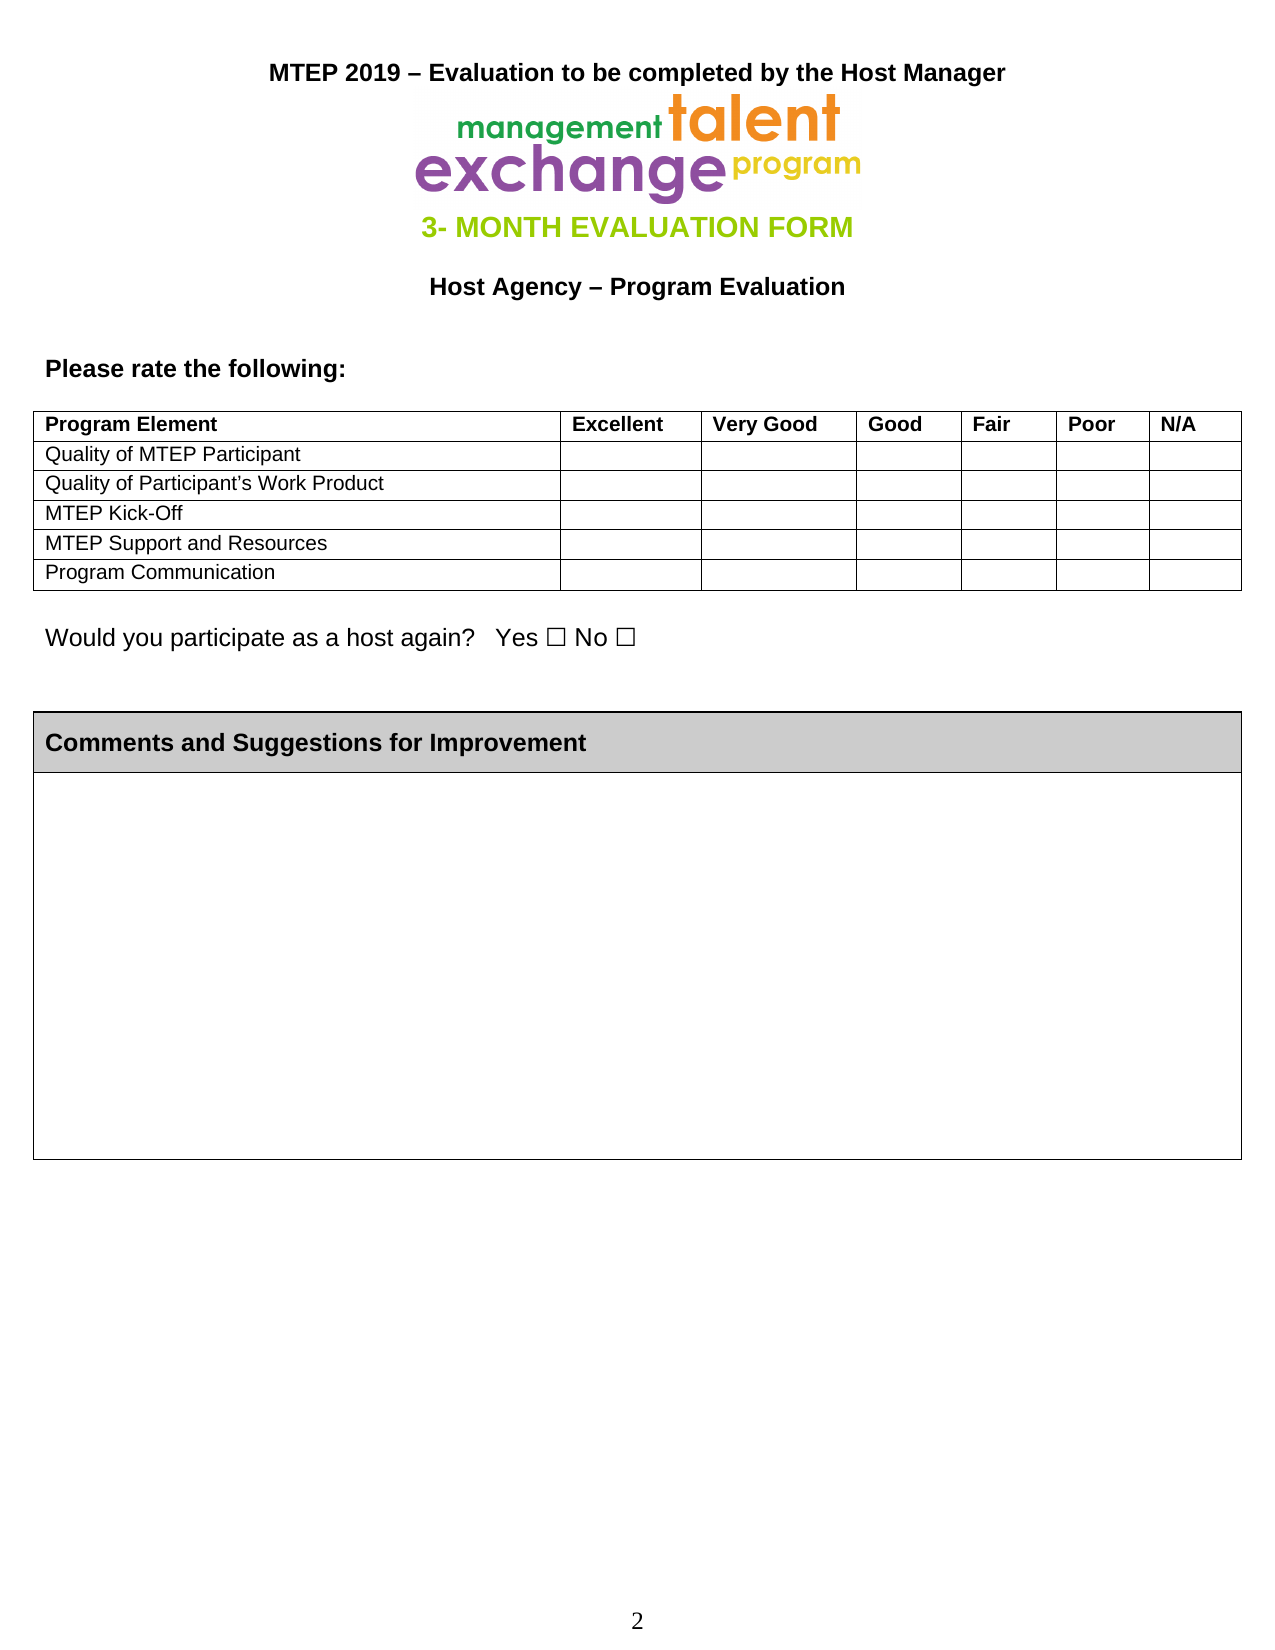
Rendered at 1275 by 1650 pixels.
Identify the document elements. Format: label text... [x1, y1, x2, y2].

table_cell [561, 560, 701, 590]
table_cell [857, 471, 961, 500]
table_cell [857, 501, 961, 529]
table_header Poor [1057, 412, 1149, 441]
table_cell Quality of Participant’s Work Product [34, 471, 560, 500]
table_cell [857, 530, 961, 559]
table_cell [1150, 501, 1241, 529]
table_cell [1150, 530, 1241, 559]
subtitle 3- MONTH EVALUATION FORM [45, 210, 1230, 243]
table_cell [962, 501, 1056, 529]
table_header Good [857, 412, 961, 441]
table_cell [857, 442, 961, 470]
table_cell [702, 501, 856, 529]
table_header Excellent [561, 412, 701, 441]
table_cell [702, 442, 856, 470]
table_cell MTEP Support and Resources [34, 530, 560, 559]
text Please rate the following: [45, 353, 1230, 382]
table_header Comments and Suggestions for Improvement [34, 713, 1241, 772]
table_cell [1057, 530, 1149, 559]
table_cell [561, 530, 701, 559]
table_cell [561, 442, 701, 470]
table_cell [1150, 442, 1241, 470]
table_header Fair [962, 412, 1056, 441]
table_cell [1057, 442, 1149, 470]
table_cell [702, 530, 856, 559]
table_cell [962, 560, 1056, 590]
table_cell [1057, 471, 1149, 500]
picture [413, 86, 862, 210]
table_cell [1150, 471, 1241, 500]
text Would you participate as a host again? Yes ☐ No ☐ [45, 620, 1230, 654]
table_cell [857, 560, 961, 590]
table_header Program Element [34, 412, 560, 441]
table_cell [962, 442, 1056, 470]
table_header Very Good [702, 412, 856, 441]
table_cell [702, 560, 856, 590]
table_cell MTEP Kick-Off [34, 501, 560, 529]
table_header N/A [1150, 412, 1241, 441]
table_cell [1057, 560, 1149, 590]
table_cell Program Communication [34, 560, 560, 590]
table_cell [962, 471, 1056, 500]
table_cell [34, 773, 1241, 1158]
table_cell [1150, 560, 1241, 590]
table_cell [561, 471, 701, 500]
table_cell [561, 501, 701, 529]
text Host Agency – Program Evaluation [45, 272, 1230, 301]
table_cell [962, 530, 1056, 559]
table_cell [1057, 501, 1149, 529]
table_cell Quality of MTEP Participant [34, 442, 560, 470]
table_cell [702, 471, 856, 500]
